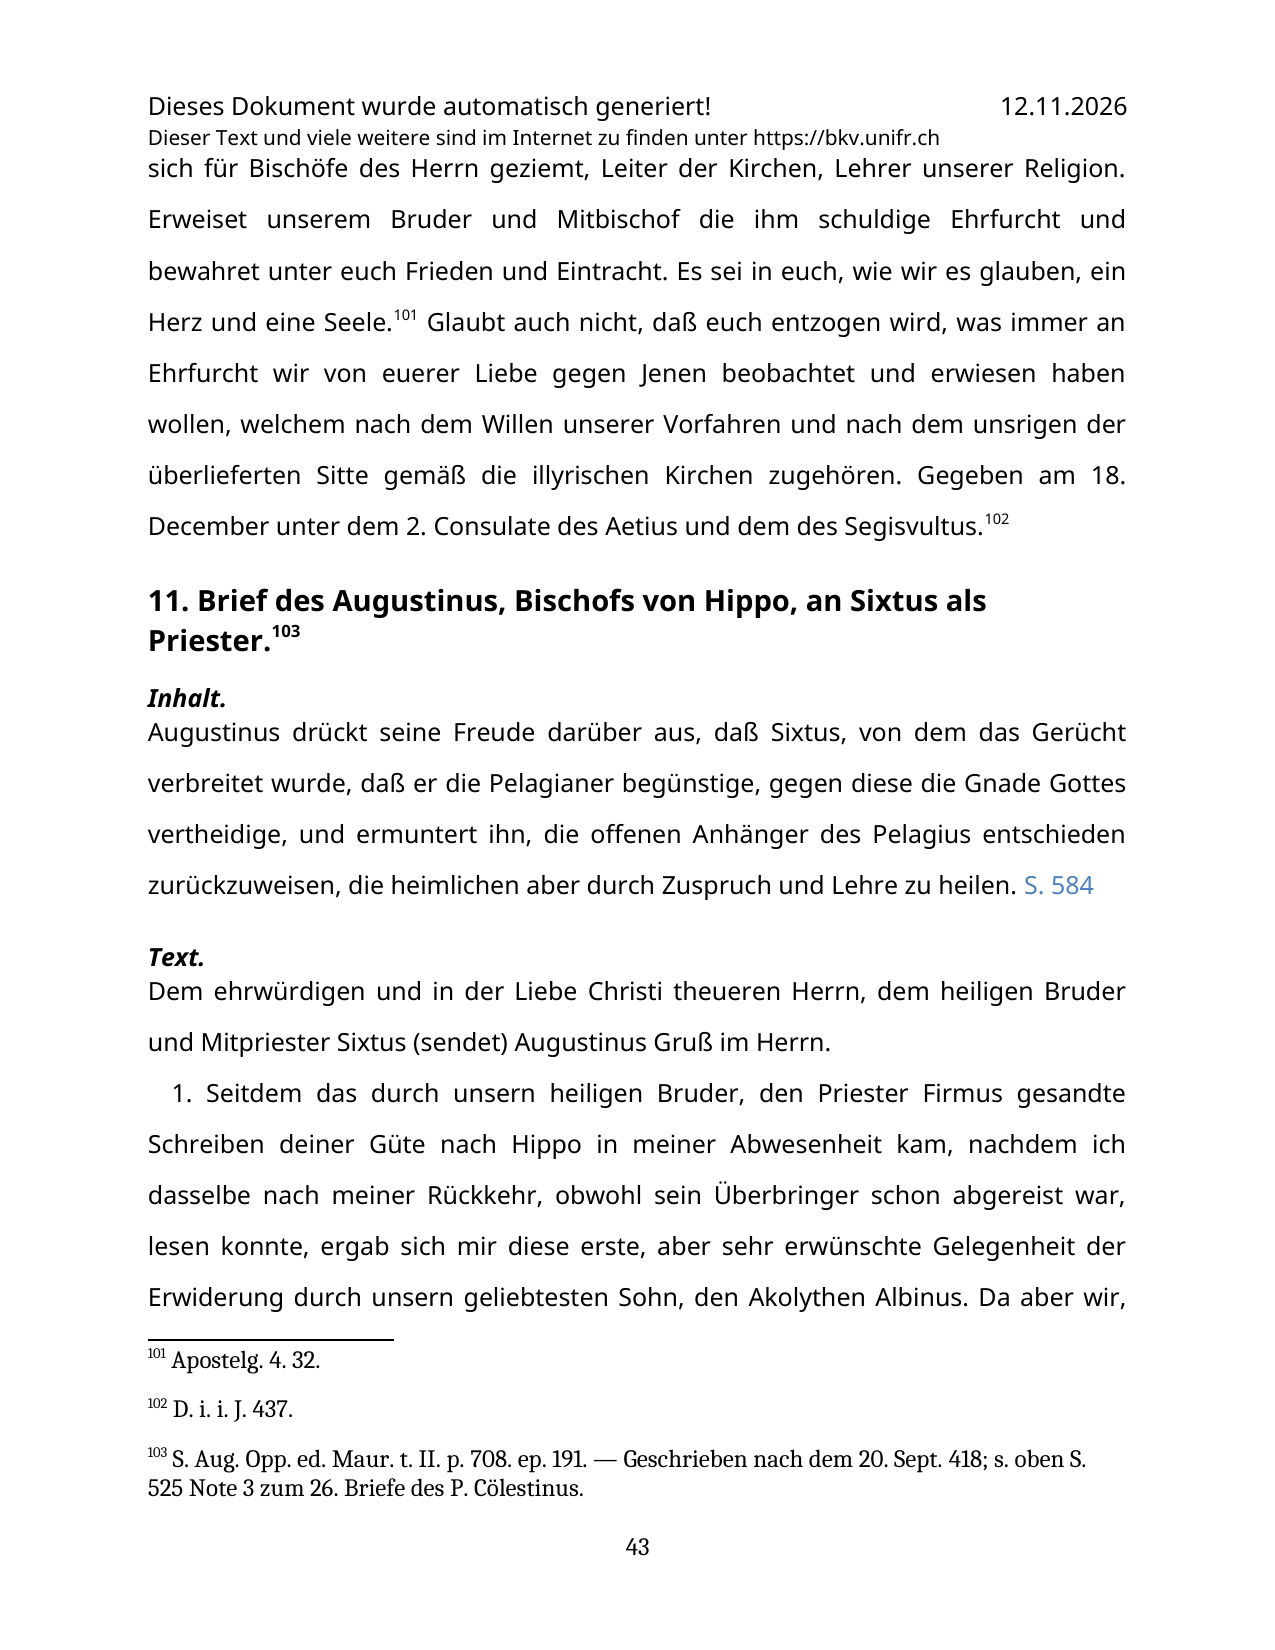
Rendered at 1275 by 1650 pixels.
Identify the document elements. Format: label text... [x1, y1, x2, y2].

text Augustinus drückt seine Freude darüber aus, daß Sixtus, von dem das Gerücht verbreitet wurde, daß er die Pelagianer begünstige, gegen diese die Gnade Gottes vertheidige, und ermuntert ihn, die offenen Anhänger des Pelagius entschieden zurückzuweisen, die heimlichen aber durch Zuspruch und Lehre zu heilen. S. 584 [148, 714, 1127, 902]
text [148, 151, 1127, 542]
subtitle Text. [148, 939, 1127, 973]
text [148, 1076, 1127, 1314]
subtitle 11. Brief des Augustinus, Bischofs von Hippo, an Sixtus als Priester. [148, 580, 1127, 659]
subtitle Inhalt. [148, 680, 1127, 714]
text Dem ehrwürdigen und in der Liebe Christi theueren Herrn, dem heiligen Bruder und Mitpriester Sixtus (sendet) Augustinus Gruß im Herrn. [148, 973, 1127, 1059]
